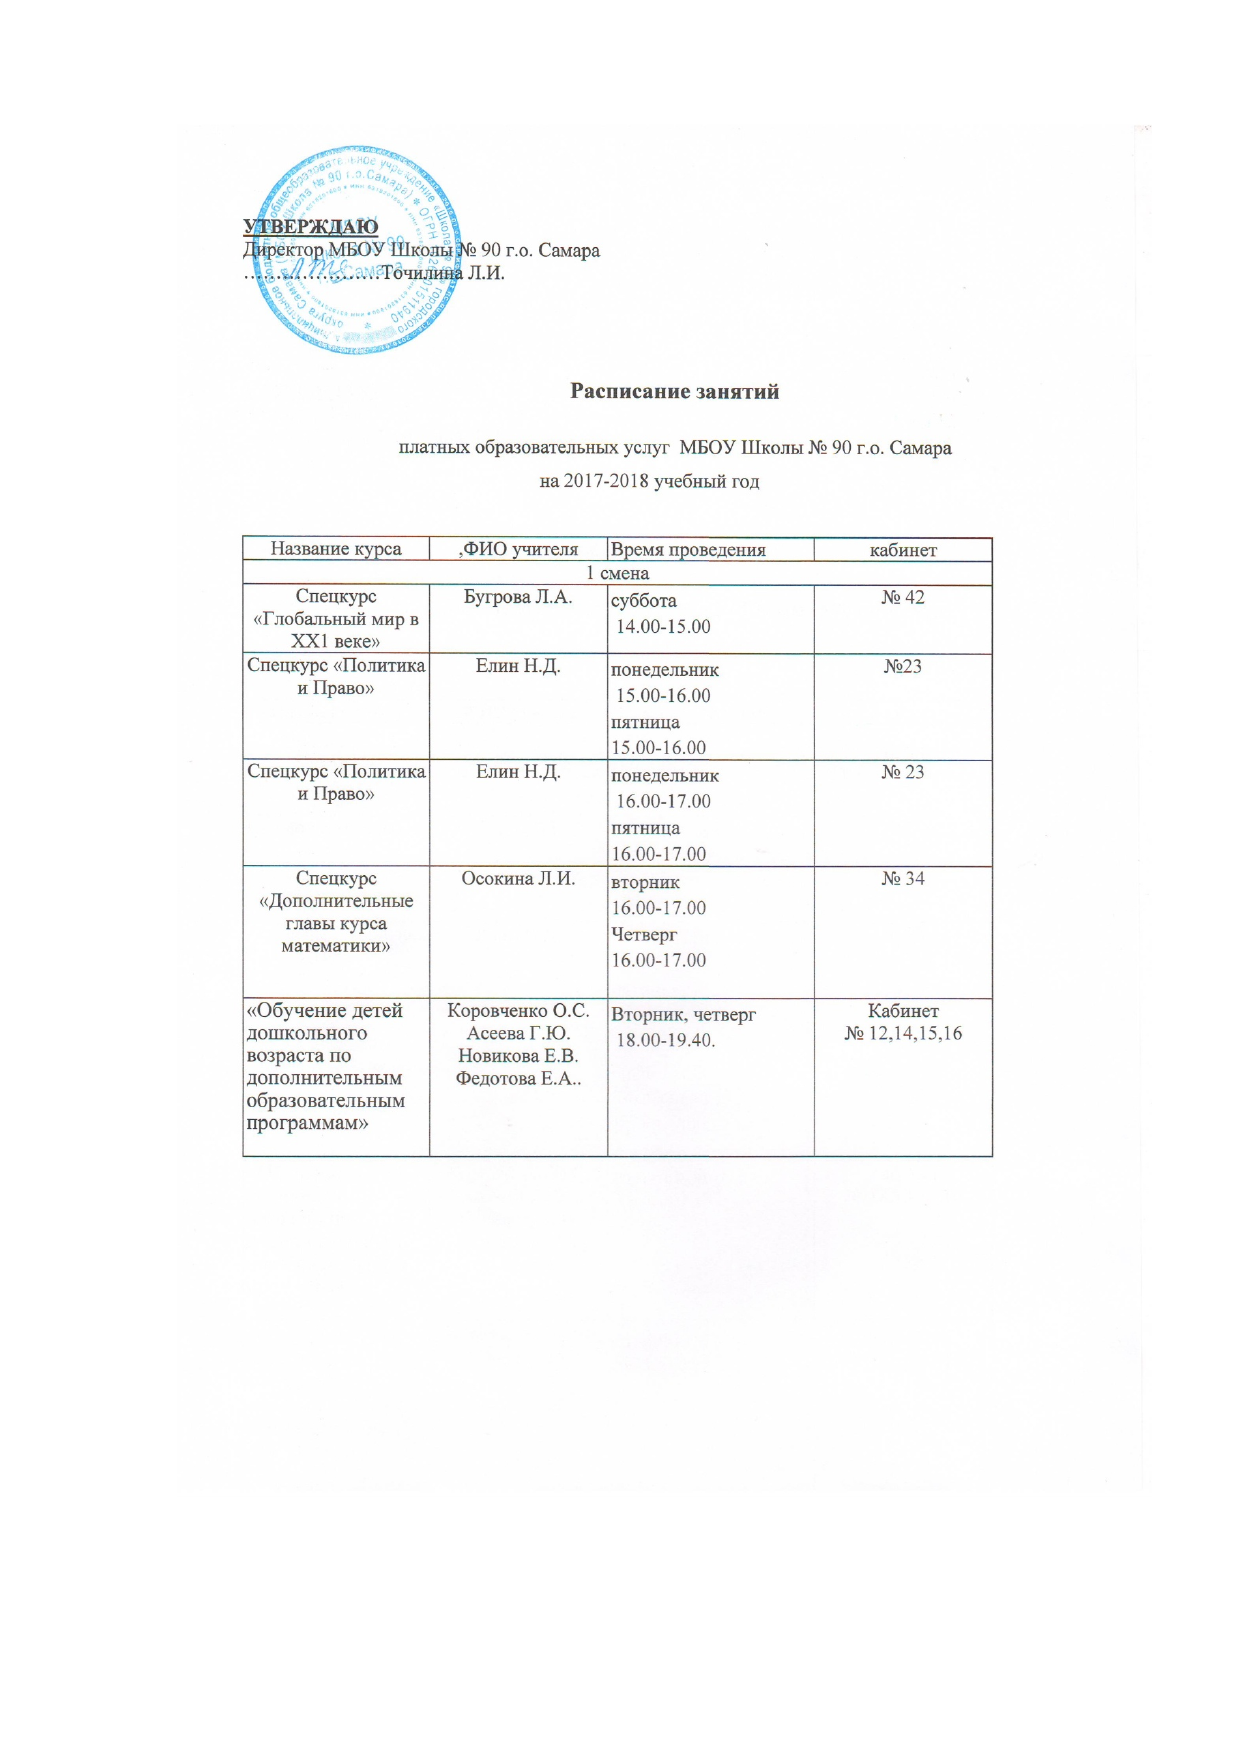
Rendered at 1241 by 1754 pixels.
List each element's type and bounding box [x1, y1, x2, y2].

picture [177, 118, 1152, 1497]
